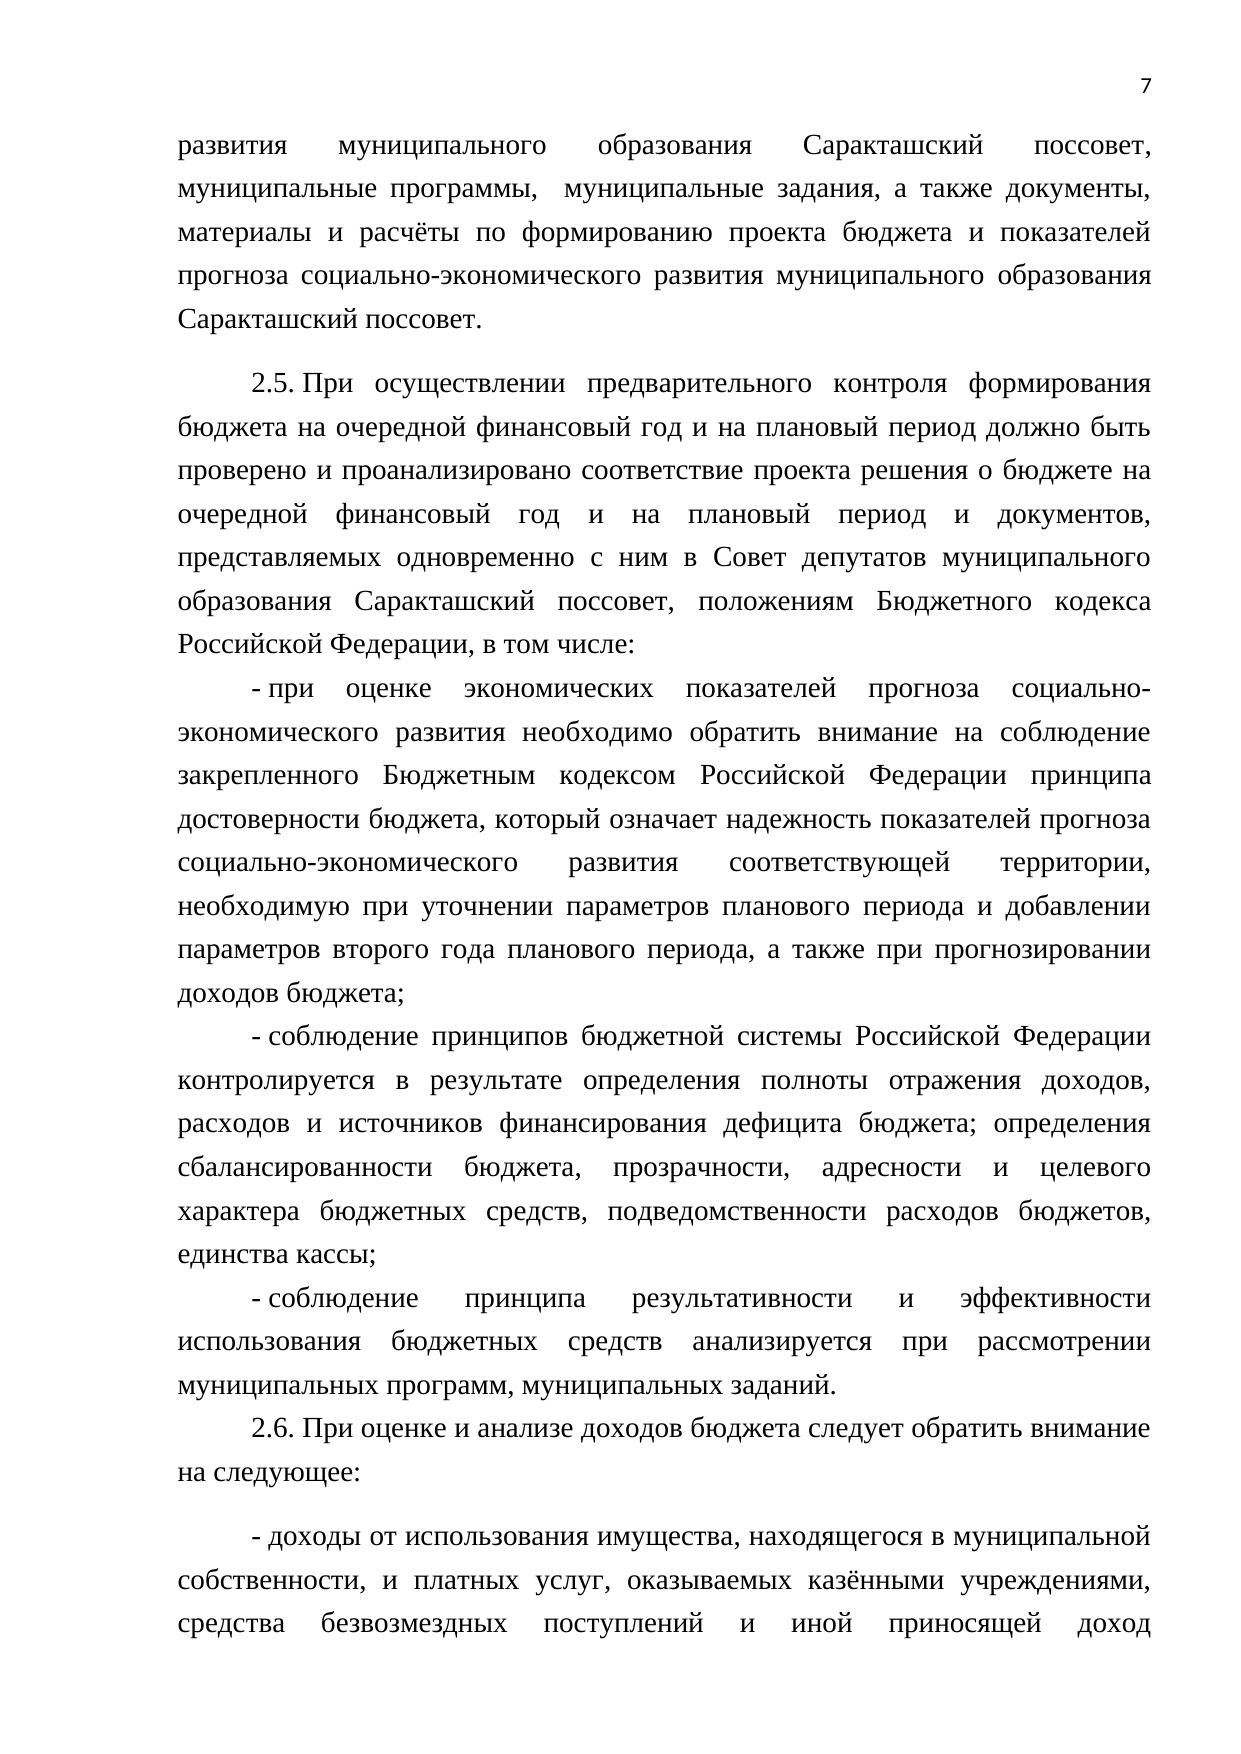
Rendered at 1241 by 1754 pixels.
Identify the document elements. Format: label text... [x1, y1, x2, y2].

title - соблюдение принципа результативности и эффективности использования бюджетных средств анализируется при рассмотрении муниципальных программ, муниципальных заданий. [177, 1280, 1152, 1400]
title 2.5. При осуществлении предварительного контроля формирования бюджета на очередной финансовый год и на плановый период должно быть проверено и проанализировано соответствие проекта решения о бюджете на очередной финансовый год и на плановый период и документов, представляемых одновременно с ним в Совет депутатов муниципального образования Саракташский поссовет, положениям Бюджетного кодекса Российской Федерации, в том числе: [177, 365, 1152, 660]
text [177, 1518, 1152, 1639]
title - при оценке экономических показателей прогноза социально-экономического развития необходимо обратить внимание на соблюдение закрепленного Бюджетным кодексом Российской Федерации принципа достоверности бюджета, который означает надежность показателей прогноза социально-экономического развития соответствующей территории, необходимую при уточнении параметров планового периода и добавлении параметров второго года планового периода, а также при прогнозировании доходов бюджета; [177, 670, 1152, 1008]
title - соблюдение принципов бюджетной системы Российской Федерации контролируется в результате определения полноты отражения доходов, расходов и источников финансирования дефицита бюджета; определения сбалансированности бюджета, прозрачности, адресности и целевого характера бюджетных средств, подведомственности расходов бюджетов, единства кассы; [177, 1018, 1152, 1270]
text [177, 127, 1152, 334]
text 2.6. При оценке и анализе доходов бюджета следует обратить внимание на следующее: [177, 1410, 1152, 1487]
